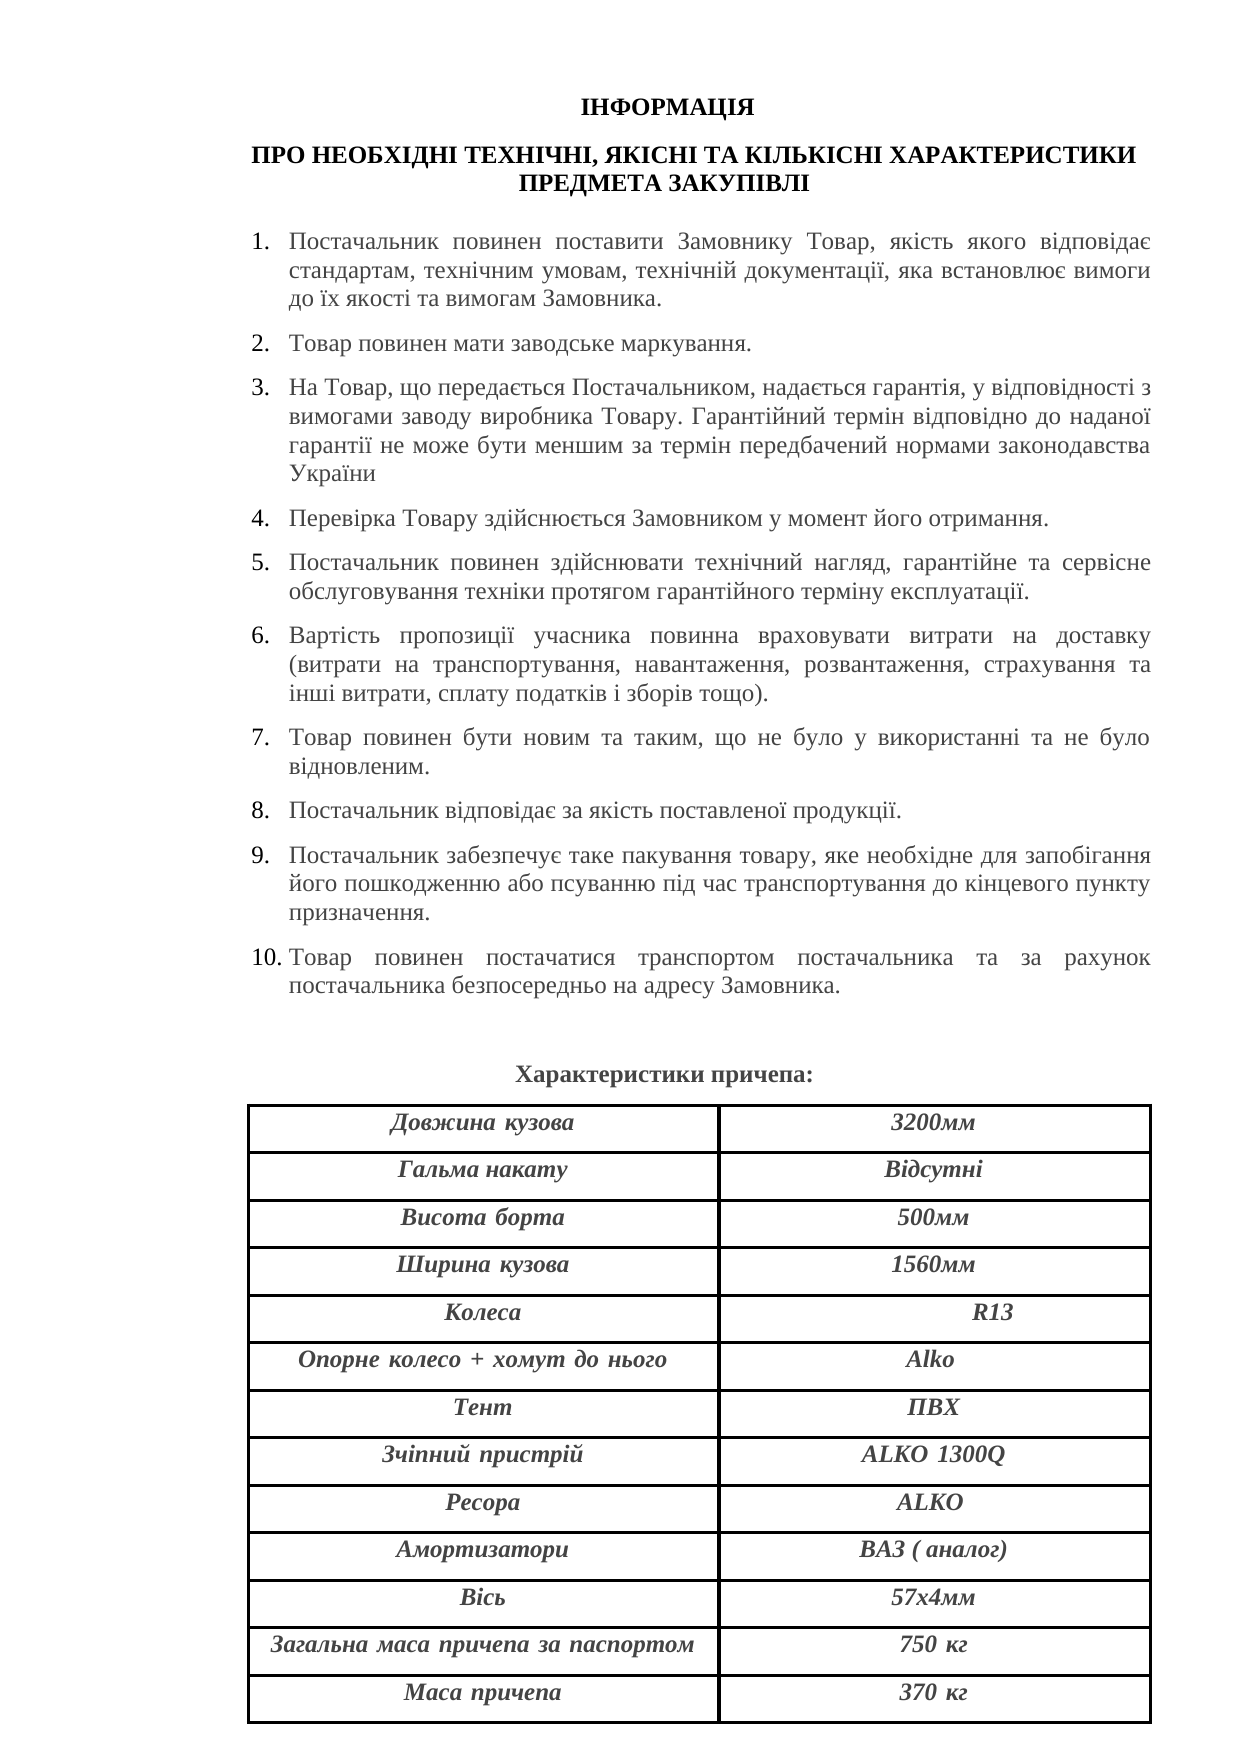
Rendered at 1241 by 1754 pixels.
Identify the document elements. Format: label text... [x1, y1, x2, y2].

table_cell Маса причепа [250, 1677, 717, 1721]
list Товар повинен постачатися транспортом постачальника та за рахунок постачальника безпосередньо на адресу Замовника. [251, 942, 1152, 999]
list Постачальник повинен здійснювати технічний нагляд, гарантійне та сервісне обслуговування техніки протягом гарантійного терміну експлуатації. [251, 547, 1152, 605]
text ІНФОРМАЦІЯ [177, 92, 1152, 121]
text Характеристики причепа: [177, 1059, 1152, 1088]
list Товар повинен бути новим та таким, що не було у використанні та не було відновленим. [251, 722, 1152, 780]
table_cell Тент [250, 1392, 717, 1436]
table_cell R13 [721, 1297, 1149, 1341]
table_cell 1560мм [721, 1249, 1149, 1293]
table_cell Alko [721, 1344, 1149, 1388]
table_cell ALKO [721, 1487, 1149, 1531]
list Вартість пропозиції учасника повинна враховувати витрати на доставку (витрати на транспортування, навантаження, розвантаження, страхування та інші витрати, сплату податків і зборів тощо). [251, 620, 1152, 707]
table_cell 750 кг [721, 1629, 1149, 1673]
table_cell Зчіпний пристрій [250, 1439, 717, 1483]
list Постачальник повинен поставити Замовнику Товар, якість якого відповідає стандартам, технічним умовам, технічній документації, яка встановлює вимоги до їх якості та вимогам Замовника. [251, 226, 1152, 312]
text ПРО НЕОБХІДНІ ТЕХНІЧНІ, ЯКІСНІ ТА КІЛЬКІСНІ ХАРАКТЕРИСТИКИ ПРЕДМЕТА ЗАКУПІВЛІ [177, 140, 1152, 197]
table_cell Амортизатори [250, 1534, 717, 1578]
table_cell ВАЗ ( аналог) [721, 1534, 1149, 1578]
table_header Довжина кузова [250, 1107, 717, 1151]
list Товар повинен мати заводське маркування. [251, 328, 1152, 357]
table_cell Ресора [250, 1487, 717, 1531]
table_cell Колеса [250, 1297, 717, 1341]
table_cell 500мм [721, 1202, 1149, 1246]
list Перевірка Товару здійснюється Замовником у момент його отримання. [251, 503, 1152, 532]
table_header 3200мм [721, 1107, 1149, 1151]
table_cell 370 кг [721, 1677, 1149, 1721]
table_cell Ширина кузова [250, 1249, 717, 1293]
list Постачальник відповідає за якість поставленої продукції. [251, 795, 1152, 824]
table_cell Загальна маса причепа за паспортом [250, 1629, 717, 1673]
table_cell Вісь [250, 1582, 717, 1626]
table_cell Гальма накату [250, 1154, 717, 1198]
table_cell ALKO 1300Q [721, 1439, 1149, 1483]
table_cell Опорне колесо + хомут до нього [250, 1344, 717, 1388]
table_cell 57х4мм [721, 1582, 1149, 1626]
table_cell ПВХ [721, 1392, 1149, 1436]
list Постачальник забезпечує таке пакування товару, яке необхідне для запобігання його пошкодженню або псуванню під час транспортування до кінцевого пункту призначення. [251, 840, 1152, 926]
table_cell Висота борта [250, 1202, 717, 1246]
table_cell Відсутні [721, 1154, 1149, 1198]
list На Товар, що передається Постачальником, надається гарантія, у відповідності з вимогами заводу виробника Товару. Гарантійний термін відповідно до наданої гарантії не може бути меншим за термін передбачений нормами законодавства України [251, 372, 1152, 487]
